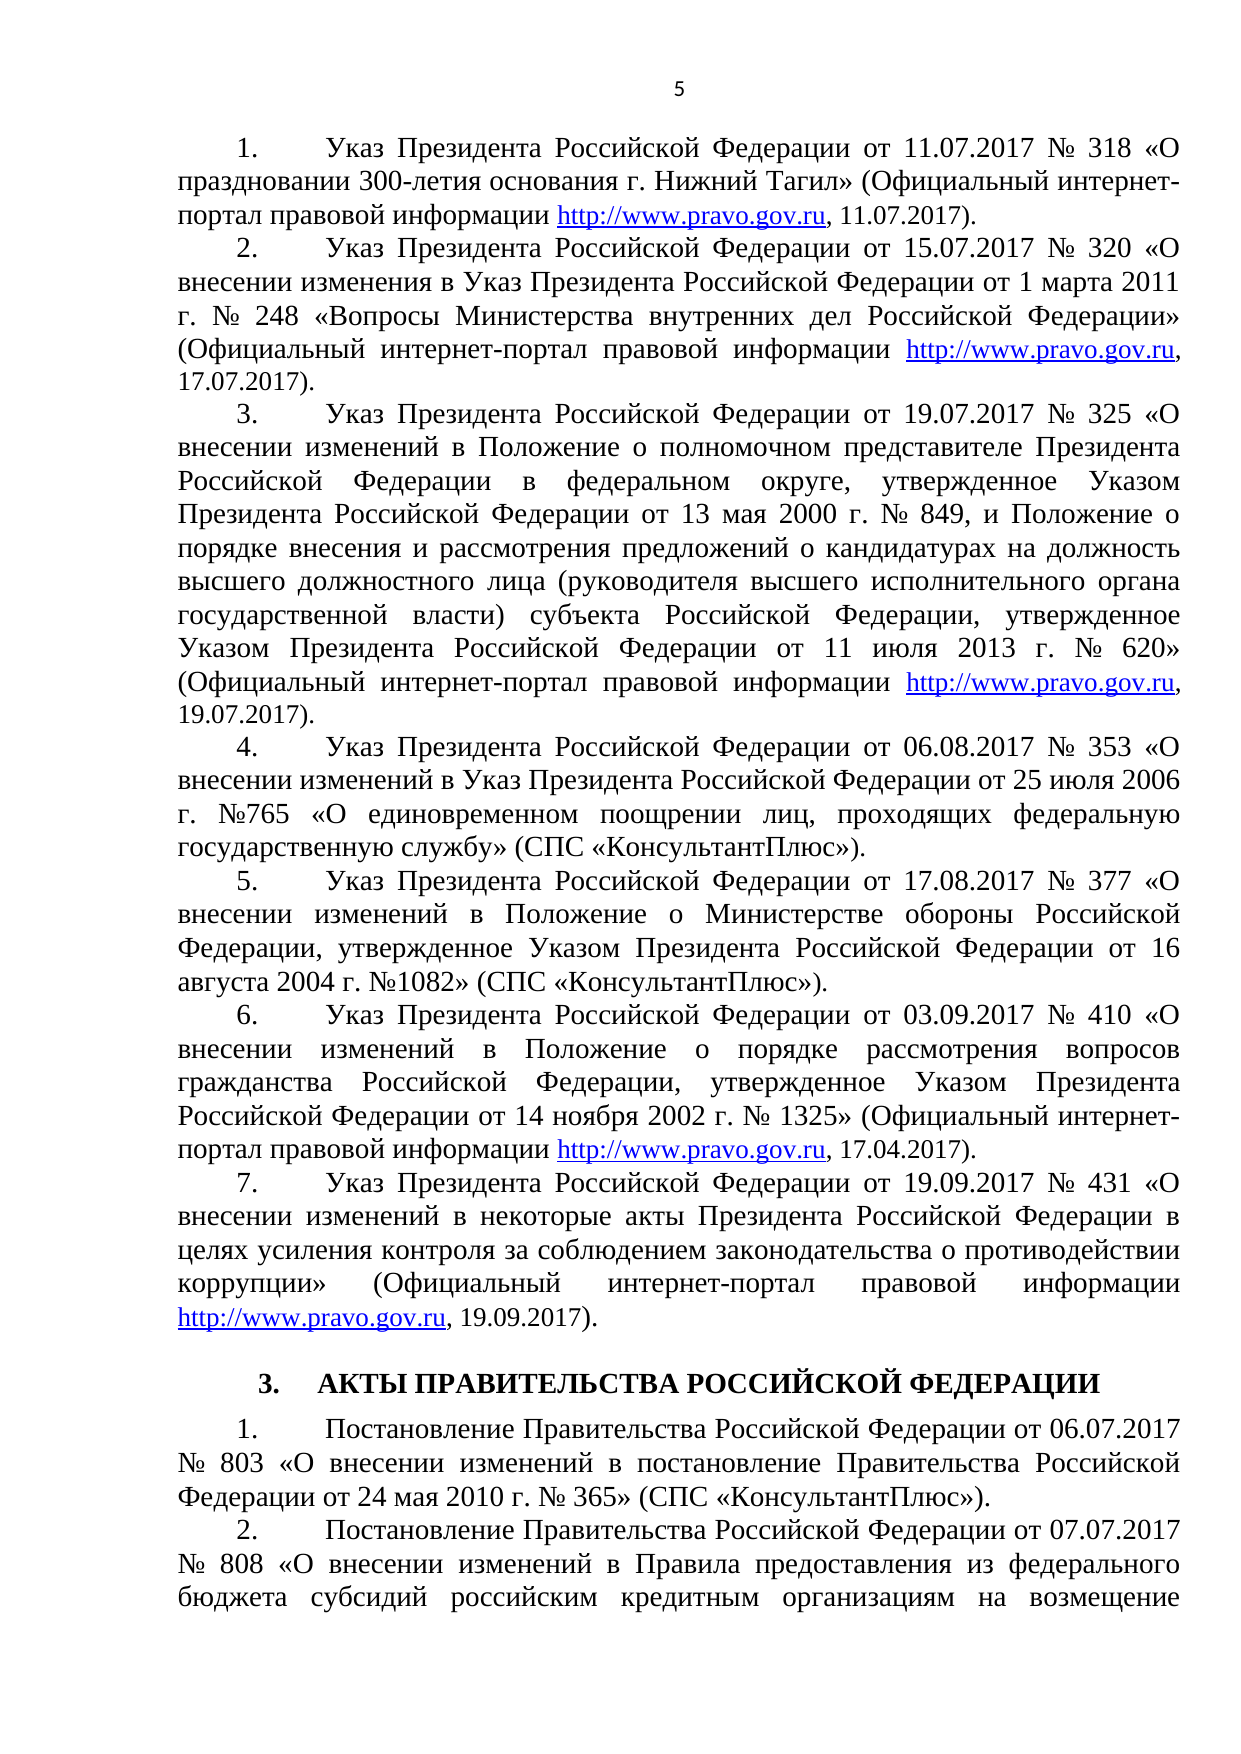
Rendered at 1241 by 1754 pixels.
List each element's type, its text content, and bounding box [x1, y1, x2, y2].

list Указ Президента Российской Федерации от 17.08.2017 № 377 «О внесении изменений в Положение о Министерстве обороны Российской Федерации, утвержденное Указом Президента Российской Федерации от 16 августа 2004 г. №1082» (СПС «КонсультантПлюс»). [177, 863, 1181, 997]
list Указ Президента Российской Федерации от 11.07.2017 № 318 «О праздновании 300-летия основания г. Нижний Тагил» (Официальный интернет-портал правовой информации http://www.pravo.gov.ru, 11.07.2017). [177, 130, 1181, 231]
list Постановление Правительства Российской Федерации от 06.07.2017 № 803 «О внесении изменений в постановление Правительства Российской Федерации от 24 мая 2010 г. № 365» (СПС «КонсультантПлюс»). [177, 1412, 1181, 1512]
list Указ Президента Российской Федерации от 15.07.2017 № 320 «О внесении изменения в Указ Президента Российской Федерации от 1 марта 2011 г. № 248 «Вопросы Министерства внутренних дел Российской Федерации» (Официальный интернет-портал правовой информации http://www.pravo.gov.ru, 17.07.2017). [177, 231, 1181, 396]
list АКТЫ ПРАВИТЕЛЬСТВА РОССИЙСКОЙ ФЕДЕРАЦИИ [177, 1366, 1181, 1400]
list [177, 1512, 1181, 1613]
list Указ Президента Российской Федерации от 03.09.2017 № 410 «О внесении изменений в Положение о порядке рассмотрения вопросов гражданства Российской Федерации, утвержденное Указом Президента Российской Федерации от 14 ноября 2002 г. № 1325» (Официальный интернет-портал правовой информации http://www.pravo.gov.ru, 17.04.2017). [177, 997, 1181, 1165]
list Указ Президента Российской Федерации от 19.09.2017 № 431 «О внесении изменений в некоторые акты Президента Российской Федерации в целях усиления контроля за соблюдением законодательства о противодействии коррупции» (Официальный интернет-портал правовой информации http://www.pravo.gov.ru, 19.09.2017). [177, 1165, 1181, 1333]
list Указ Президента Российской Федерации от 19.07.2017 № 325 «О внесении изменений в Положение о полномочном представителе Президента Российской Федерации в федеральном округе, утвержденное Указом Президента Российской Федерации от 13 мая 2000 г. № 849, и Положение о порядке внесения и рассмотрения предложений о кандидатурах на должность высшего должностного лица (руководителя высшего исполнительного органа государственной власти) субъекта Российской Федерации, утвержденное Указом Президента Российской Федерации от 11 июля 2013 г. № 620» (Официальный интернет-портал правовой информации http://www.pravo.gov.ru, 19.07.2017). [177, 396, 1181, 729]
list Указ Президента Российской Федерации от 06.08.2017 № 353 «О внесении изменений в Указ Президента Российской Федерации от 25 июля 2006 г. №765 «О единовременном поощрении лиц, проходящих федеральную государственную службу» (СПС «КонсультантПлюс»). [177, 729, 1181, 863]
